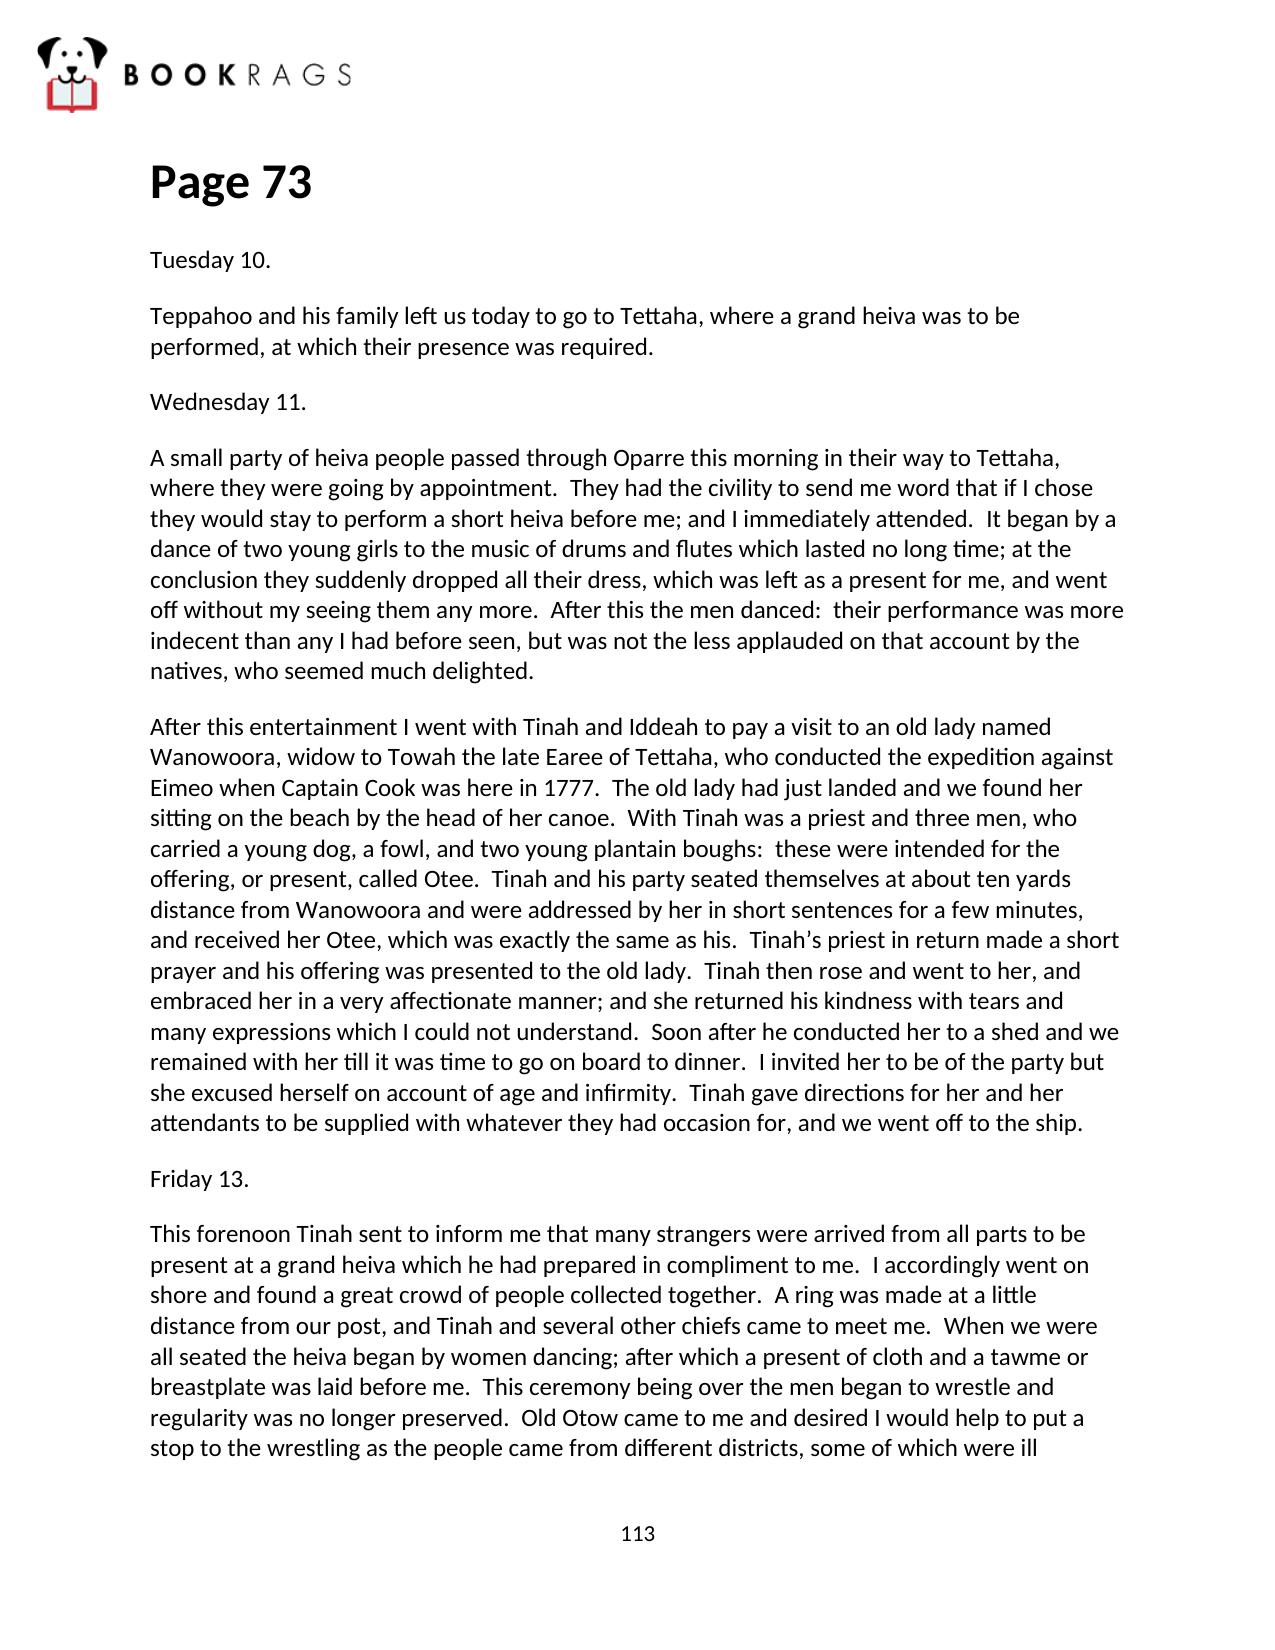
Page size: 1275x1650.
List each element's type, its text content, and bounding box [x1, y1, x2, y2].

picture [37, 37, 351, 113]
text Friday 13. [150, 1163, 1125, 1194]
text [150, 1219, 1125, 1463]
text A small party of heiva people passed through Oparre this morning in their way to Tettaha, where they were going by appointment. They had the civility to send me word that if I chose they would stay to perform a short heiva before me; and I immediately attended. It began by a dance of two young girls to the music of drums and flutes which lasted no long time; at the conclusion they suddenly dropped all their dress, which was left as a present for me, and went off without my seeing them any more. After this the men danced: their performance was more indecent than any I had before seen, but was not the less applauded on that account by the natives, who seemed much delighted. [150, 442, 1125, 686]
text Page 73 [150, 150, 1125, 211]
text Tuesday 10. [150, 244, 1125, 275]
text After this entertainment I went with Tinah and Iddeah to pay a visit to an old lady named Wanowoora, widow to Towah the late Earee of Tettaha, who conducted the expedition against Eimeo when Captain Cook was here in 1777. The old lady had just landed and we found her sitting on the beach by the head of her canoe. With Tinah was a priest and three men, who carried a young dog, a fowl, and two young plantain boughs: these were intended for the offering, or present, called Otee. Tinah and his party seated themselves at about ten yards distance from Wanowoora and were addressed by her in short sentences for a few minutes, and received her Otee, which was exactly the same as his. Tinah’s priest in return made a short prayer and his offering was presented to the old lady. Tinah then rose and went to her, and embraced her in a very affectionate manner; and she returned his kindness with tears and many expressions which I could not understand. Soon after he conducted her to a shed and we remained with her till it was time to go on board to dinner. I invited her to be of the party but she excused herself on account of age and infirmity. Tinah gave directions for her and her attendants to be supplied with whatever they had occasion for, and we went off to the ship. [150, 711, 1125, 1138]
text Teppahoo and his family left us today to go to Tettaha, where a grand heiva was to be performed, at which their presence was required. [150, 300, 1125, 361]
text Wednesday 11. [150, 386, 1125, 417]
